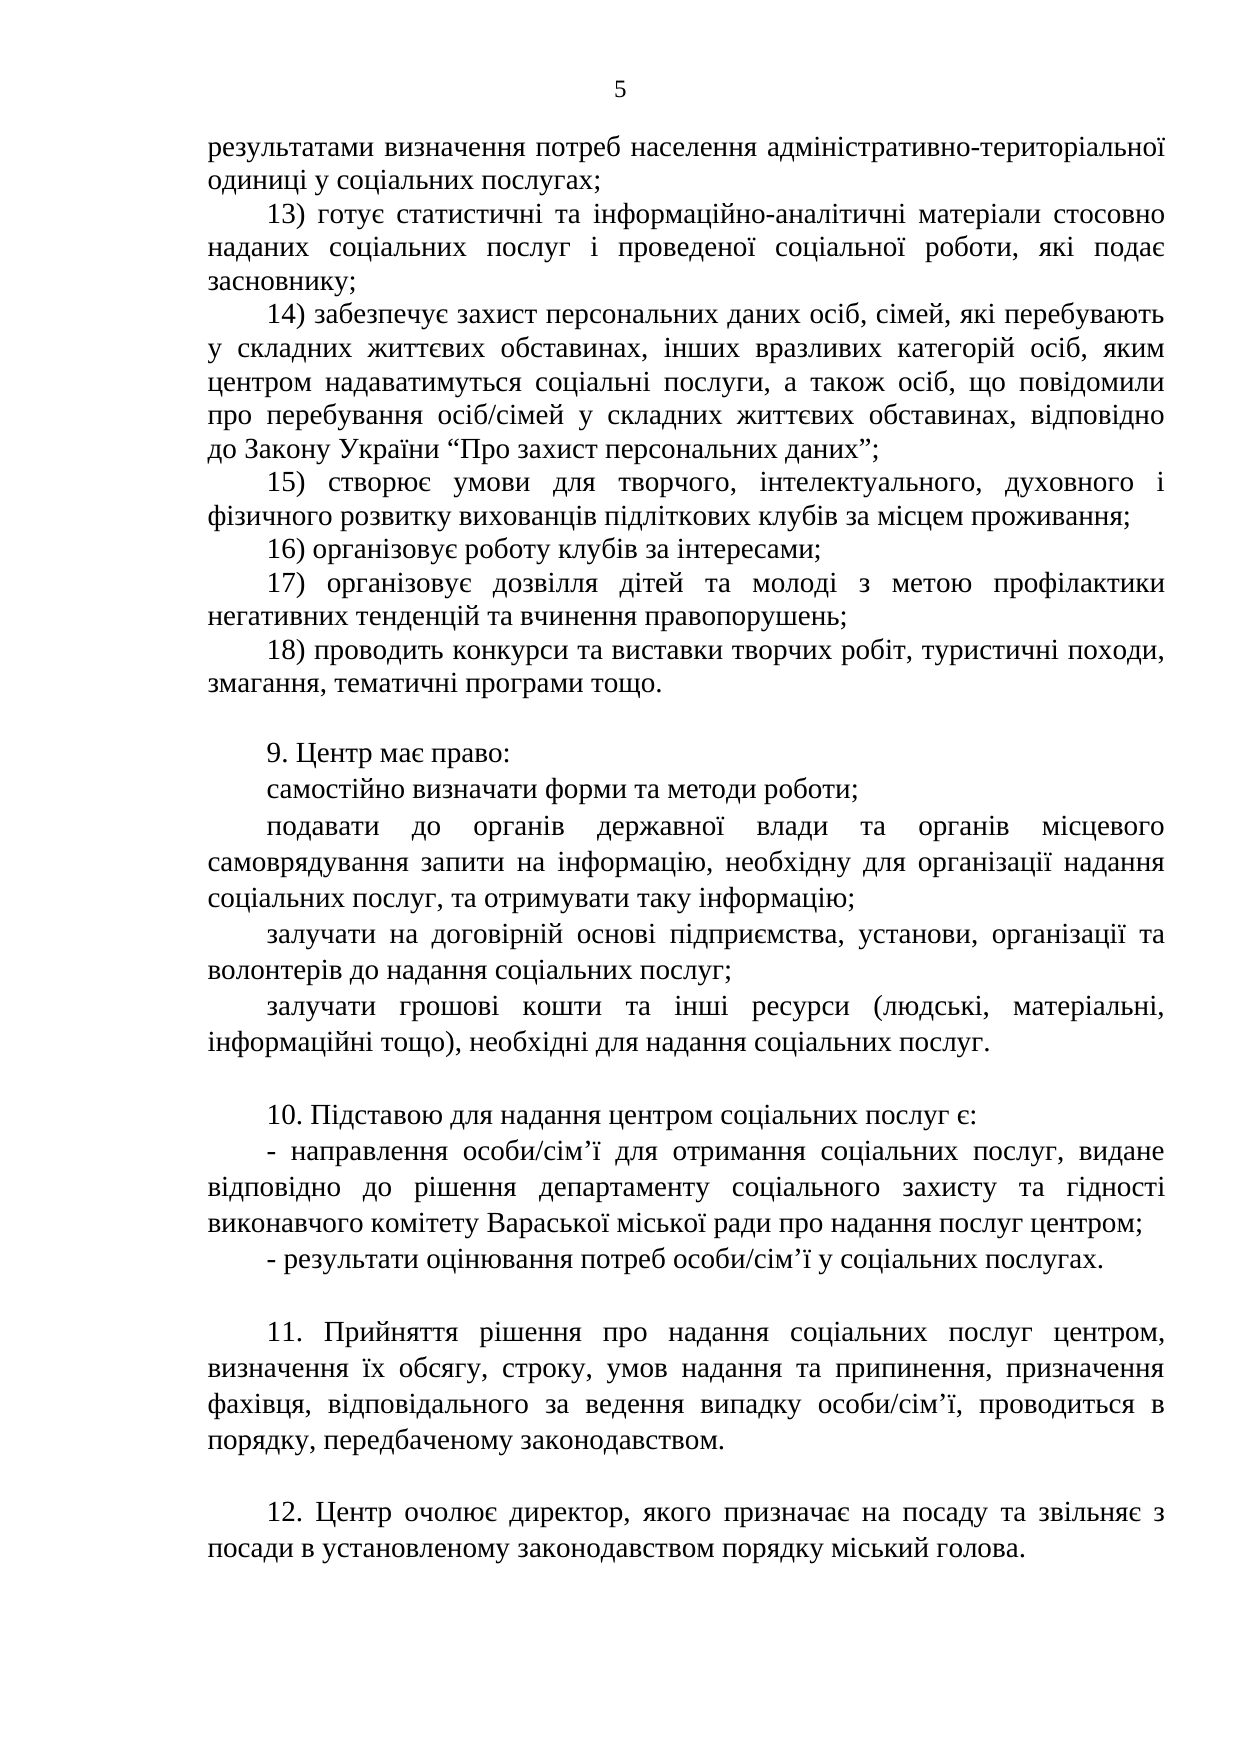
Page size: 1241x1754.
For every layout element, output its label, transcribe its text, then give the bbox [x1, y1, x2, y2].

text 14) забезпечує захист персональних даних осіб, сімей, які перебувають у складних життєвих обставинах, інших вразливих категорій осіб, яким центром надаватимуться соціальні послуги, а також осіб, що повідомили про перебування осіб/сімей у складних життєвих обставинах, відповідно до Закону України “Про захист персональних даних”; [207, 297, 1166, 464]
text - результати оцінювання потреб особи/сім’ї у соціальних послугах. [207, 1241, 1166, 1275]
text 11. Прийняття рішення про надання соціальних послуг центром, визначення їх обсягу, строку, умов надання та припинення, призначення фахівця, відповідального за ведення випадку особи/сім’ї, проводиться в порядку, передбаченому законодавством. [207, 1314, 1166, 1456]
text 9. Центр має право: [207, 735, 1166, 769]
text 12. Центр очолює директор, якого призначає на посаду та звільняє з посади в установленому законодавством порядку міський голова. [207, 1494, 1166, 1564]
text залучати грошові кошти та інші ресурси (людські, матеріальні, інформаційні тощо), необхідні для надання соціальних послуг. [207, 988, 1166, 1058]
text 16) організовує роботу клубів за інтересами; [207, 531, 1166, 565]
text 13) готує статистичні та інформаційно-аналітичні матеріали стосовно наданих соціальних послуг і проведеної соціальної роботи, які подає засновнику; [207, 196, 1166, 297]
text залучати на договірній основі підприємства, установи, організації та волонтерів до надання соціальних послуг; [207, 916, 1166, 986]
text 10. Підставою для надання центром соціальних послуг є: [207, 1097, 1166, 1130]
text 18) проводить конкурси та виставки творчих робіт, туристичні походи, змагання, тематичні програми тощо. [207, 632, 1166, 699]
text самостійно визначати форми та методи роботи; [207, 771, 1166, 805]
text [207, 129, 1166, 196]
text подавати до органів державної влади та органів місцевого самоврядування запити на інформацію, необхідну для організації надання соціальних послуг, та отримувати таку інформацію; [207, 808, 1166, 913]
text - направлення особи/сім’ї для отримання соціальних послуг, видане відповідно до рішення департаменту соціального захисту та гідності виконавчого комітету Вараської міської ради про надання послуг центром; [207, 1133, 1166, 1239]
text 15) створює умови для творчого, інтелектуального, духовного і фізичного розвитку вихованців підліткових клубів за місцем проживання; [207, 464, 1166, 531]
text 17) організовує дозвілля дітей та молоді з метою профілактики негативних тенденцій та вчинення правопорушень; [207, 565, 1166, 632]
